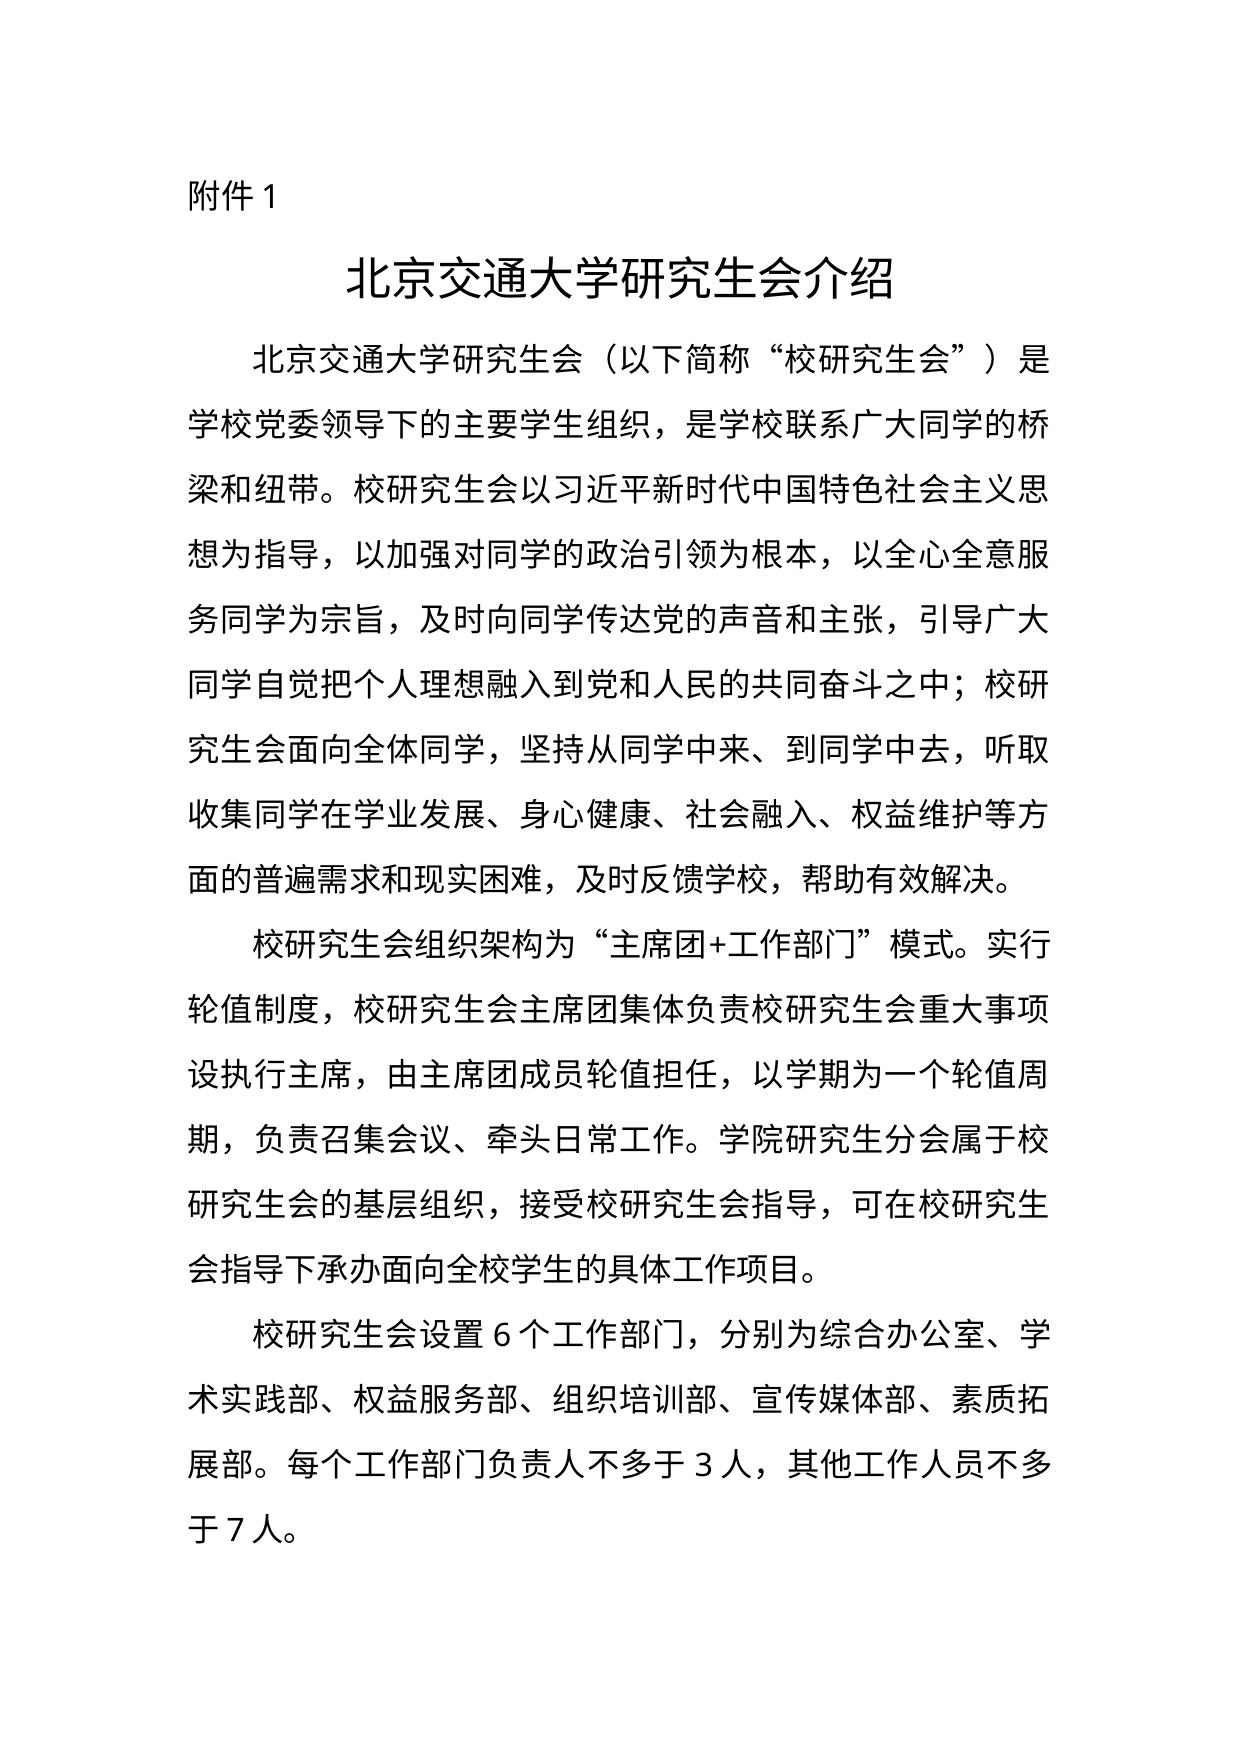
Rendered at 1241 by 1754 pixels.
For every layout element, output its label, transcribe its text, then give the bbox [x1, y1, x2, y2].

text 北京交通大学研究生会（以下简称“校研究生会”）是学校党委领导下的主要学生组织，是学校联系广大同学的桥梁和纽带。校研究生会以习近平新时代中国特色社会主义思想为指导，以加强对同学的政治引领为根本，以全心全意服务同学为宗旨，及时向同学传达党的声音和主张，引导广大同学自觉把个人理想融入到党和人民的共同奋斗之中；校研究生会面向全体同学，坚持从同学中来、到同学中去，听取、收集同学在学业发展、身心健康、社会融入、权益维护等方面的普遍需求和现实困难，及时反馈学校，帮助有效解决。 [187, 324, 1053, 909]
text 附件1 [187, 162, 1053, 227]
text 北京交通大学研究生会介绍 [187, 227, 1053, 324]
text 校研究生会组织架构为“主席团+工作部门”模式。实行轮值制度，校研究生会主席团集体负责校研究生会重大事项，设执行主席，由主席团成员轮值担任，以学期为一个轮值周期，负责召集会议、牵头日常工作。学院研究生分会属于校研究生会的基层组织，接受校研究生会指导，可在校研究生会指导下承办面向全校学生的具体工作项目。 [187, 909, 1053, 1299]
text 校研究生会设置6个工作部门，分别为综合办公室、学术实践部、权益服务部、组织培训部、宣传媒体部、素质拓展部。每个工作部门负责人不多于3人，其他工作人员不多于7人。 [187, 1299, 1053, 1559]
